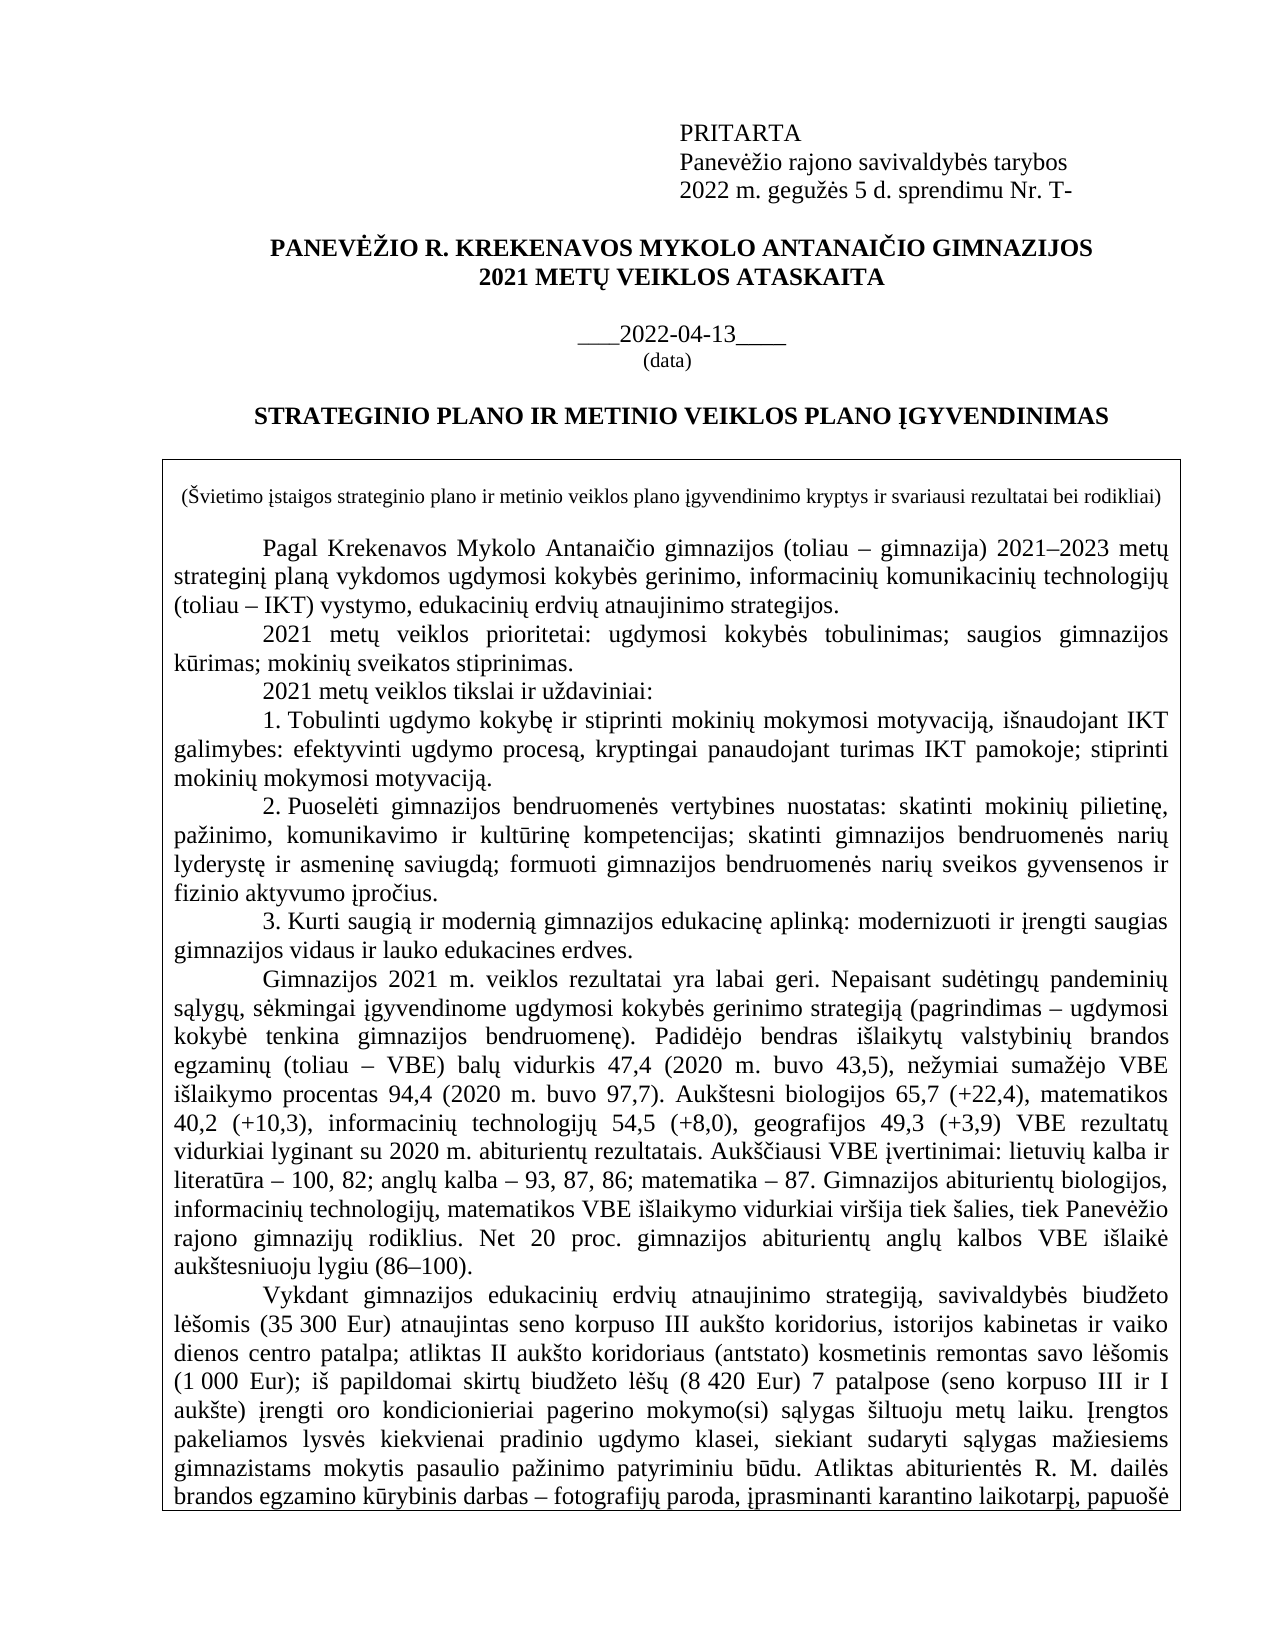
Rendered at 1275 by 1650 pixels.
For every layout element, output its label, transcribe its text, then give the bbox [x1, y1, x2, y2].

text (data) [552, 348, 1186, 372]
text PRITARTA [679, 118, 1186, 147]
text Panevėžio rajono savivaldybės tarybos [679, 147, 1186, 176]
text 2022 m. gegužės 5 d. sprendimu Nr. T- [679, 176, 1186, 204]
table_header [163, 460, 1180, 1510]
text 2021 METŲ VEIKLOS ATASKAITA [177, 262, 1186, 291]
text STRATEGINIO PLANO IR METINIO VEIKLOS PLANO ĮGYVENDINIMAS [177, 401, 1186, 430]
text PANEVĖŽIO R. KREKENAVOS MYKOLO ANTANAIČIO GIMNAZIJOS [177, 233, 1186, 262]
text ____2022-04-13____ [177, 319, 1186, 348]
